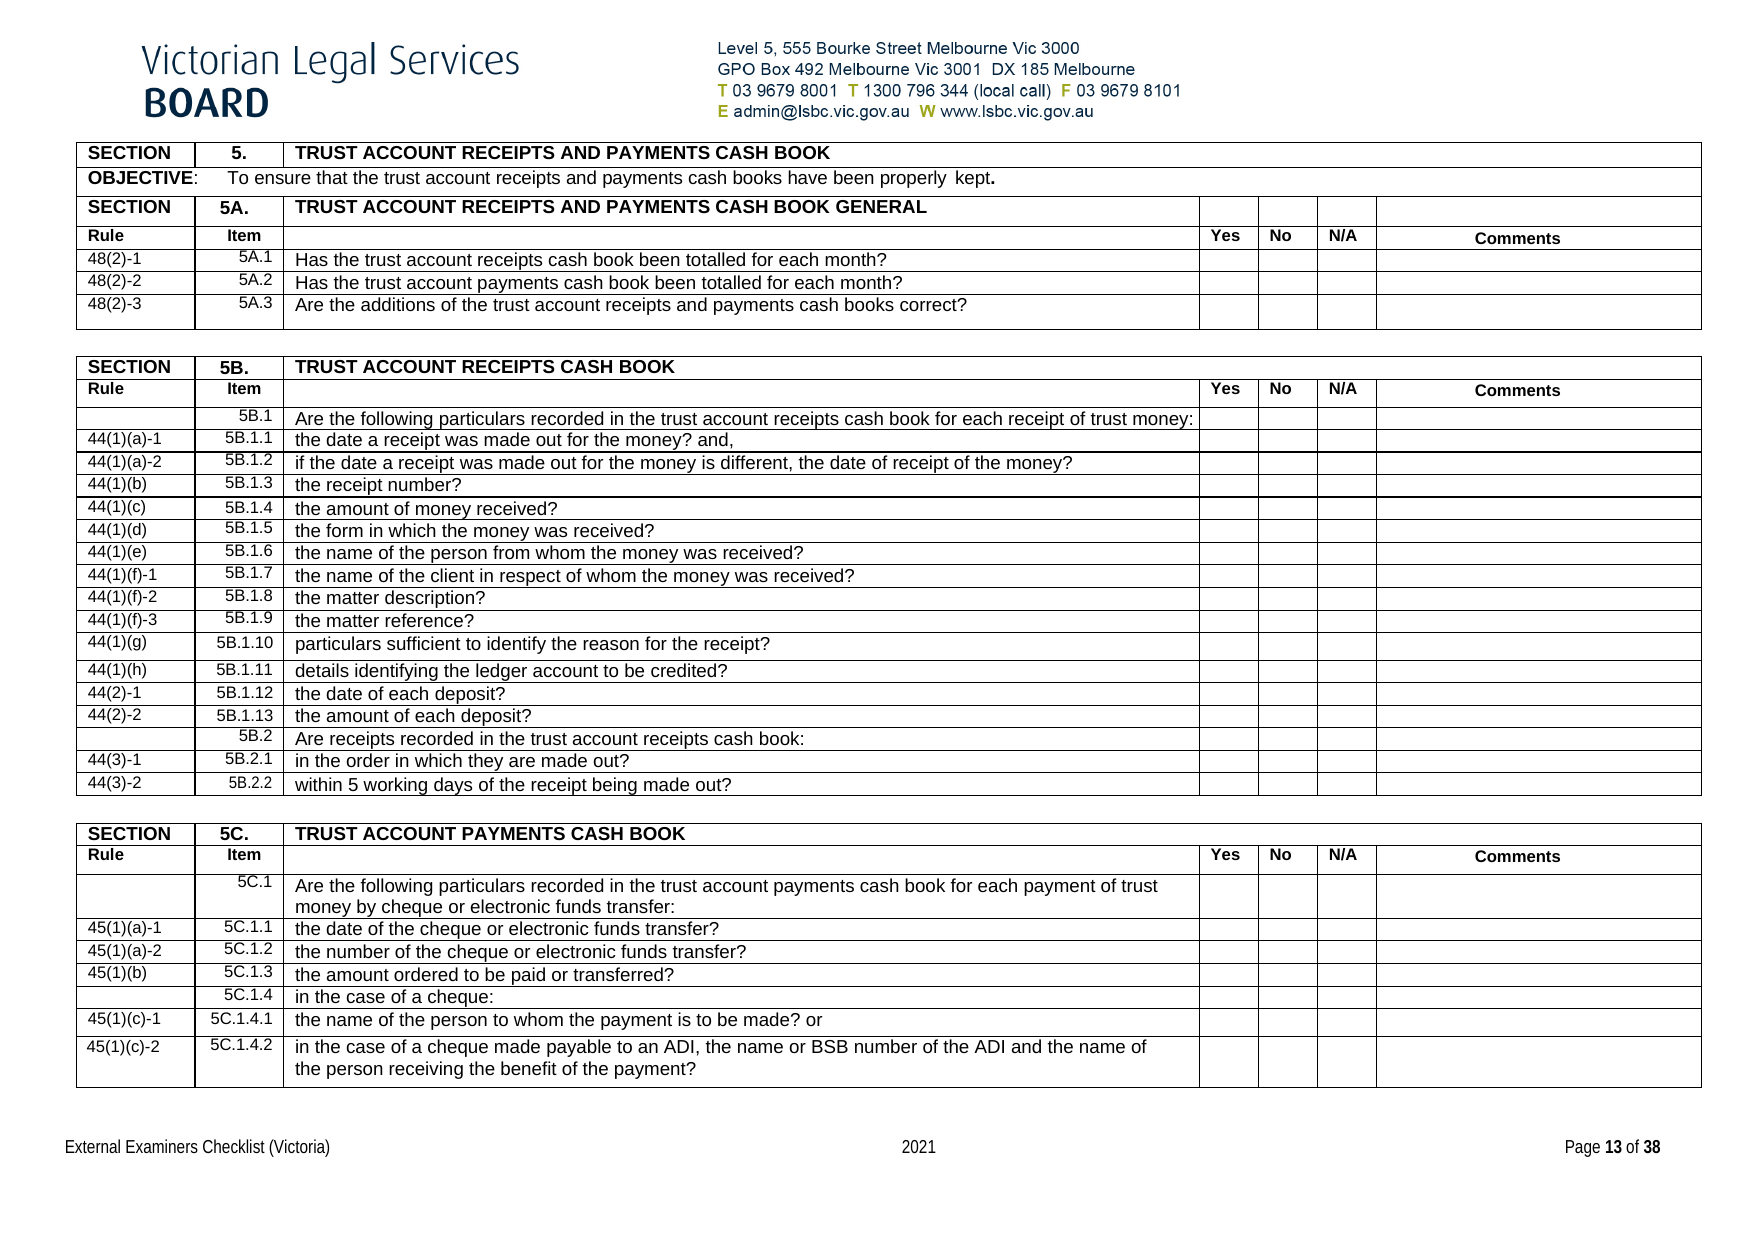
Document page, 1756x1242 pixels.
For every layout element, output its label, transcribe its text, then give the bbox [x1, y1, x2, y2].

table_header SECTION [77, 357, 194, 379]
table_cell [1377, 475, 1701, 496]
table_cell [1259, 751, 1317, 772]
table_cell 5B.1.3 [196, 475, 283, 496]
table_cell 44(1)(b) [77, 475, 194, 496]
table_cell No [1259, 846, 1317, 873]
table_cell [1377, 728, 1701, 750]
table_cell 5A.1 [196, 250, 283, 271]
table_cell [1377, 295, 1701, 328]
table_cell [1318, 430, 1376, 451]
table_cell OBJECTIVE: To ensure that the trust account receipts and payments cash books have been properly kept. [77, 168, 1701, 196]
table_cell 5A. [196, 197, 283, 226]
table_cell [1377, 588, 1701, 609]
table_cell 5C.1.4 [196, 987, 283, 1008]
table_cell [1259, 588, 1317, 609]
table_cell 5A.2 [196, 272, 283, 294]
table_cell [1318, 520, 1376, 542]
table_cell 5B.1.4 [196, 498, 283, 519]
table_cell [1200, 498, 1258, 519]
table_cell 5B.1.6 [196, 543, 283, 564]
table_cell [1318, 453, 1376, 474]
table_cell [77, 987, 194, 1008]
table_cell 5B.2.1 [196, 751, 283, 772]
table_cell 5C.1.4.1 [196, 1009, 283, 1036]
table_header TRUST ACCOUNT PAYMENTS CASH BOOK [284, 824, 1701, 845]
table_cell [1200, 683, 1258, 704]
table_cell the amount of each deposit? [284, 706, 1199, 727]
table_cell [77, 408, 194, 429]
table_cell [1377, 964, 1701, 986]
table_cell 5B.1.5 [196, 520, 283, 542]
table_header SECTION [77, 824, 194, 845]
table_cell [1259, 1037, 1317, 1087]
table_cell in the order in which they are made out? [284, 751, 1199, 772]
table_cell Are the following particulars recorded in the trust account receipts cash book for each receipt of trust money: [284, 408, 1199, 429]
table_cell [1318, 773, 1376, 795]
table_cell [1318, 633, 1376, 659]
table_cell [1200, 430, 1258, 451]
table_cell [1377, 987, 1701, 1008]
table_cell [1200, 773, 1258, 795]
table_cell the date a receipt was made out for the money? and, [284, 430, 1199, 451]
table_cell N/A [1318, 380, 1376, 407]
table_cell [1377, 875, 1701, 918]
table_cell [284, 846, 1199, 873]
table_cell [1200, 919, 1258, 940]
table_cell Item [196, 227, 283, 248]
table_cell [1200, 611, 1258, 632]
table_cell the matter description? [284, 588, 1199, 609]
table_cell 5B.1.10 [196, 633, 283, 659]
table_cell [1318, 272, 1376, 294]
table_cell 5B.1.11 [196, 661, 283, 682]
table_cell the date of the cheque or electronic funds transfer? [284, 919, 1199, 940]
table_cell [1200, 408, 1258, 429]
table_cell the name of the client in respect of whom the money was received? [284, 565, 1199, 587]
table_cell [1259, 875, 1317, 918]
table_cell Comments [1377, 380, 1701, 407]
table_cell [1200, 272, 1258, 294]
table_cell [1200, 588, 1258, 609]
table_cell [1377, 751, 1701, 772]
table_cell Comments [1377, 227, 1701, 248]
table_cell Yes [1200, 227, 1258, 248]
table_cell the name of the person to whom the payment is to be made? or [284, 1009, 1199, 1036]
table_cell [1318, 498, 1376, 519]
table_cell [284, 380, 1199, 407]
table_cell 45(1)(a)-2 [77, 941, 194, 963]
table_cell Rule [77, 380, 194, 407]
table_cell [1200, 728, 1258, 750]
table_cell [1318, 875, 1376, 918]
table_cell [1259, 773, 1317, 795]
table_cell 5B.2 [196, 728, 283, 750]
table_cell Are receipts recorded in the trust account receipts cash book: [284, 728, 1199, 750]
table_cell the amount of money received? [284, 498, 1199, 519]
table_cell [1200, 941, 1258, 963]
table_cell [1259, 661, 1317, 682]
table_cell 5B.1.9 [196, 611, 283, 632]
table_cell [1318, 543, 1376, 564]
table_cell [1259, 728, 1317, 750]
table_cell [1259, 987, 1317, 1008]
table_cell [1318, 1037, 1376, 1087]
table_cell [1318, 588, 1376, 609]
table_cell [1377, 453, 1701, 474]
table_cell 44(1)(e) [77, 543, 194, 564]
table_cell 44(2)-2 [77, 706, 194, 727]
table_cell [1318, 250, 1376, 271]
table_cell [1259, 197, 1317, 226]
table_cell [1259, 272, 1317, 294]
picture [0, 0, 1243, 141]
table_cell 44(1)(a)-2 [77, 453, 194, 474]
table_cell [1377, 520, 1701, 542]
table_cell the date of each deposit? [284, 683, 1199, 704]
table_cell 44(1)(f)-1 [77, 565, 194, 587]
table_cell 5B.1.13 [196, 706, 283, 727]
table_cell [1318, 1009, 1376, 1036]
table_cell [1259, 250, 1317, 271]
table_cell 5C.1.1 [196, 919, 283, 940]
table_cell [1377, 543, 1701, 564]
table_cell Yes [1200, 380, 1258, 407]
table_cell 44(1)(h) [77, 661, 194, 682]
table_cell 45(1)(c)-2 [77, 1037, 194, 1087]
table_cell [1259, 498, 1317, 519]
table_cell [1200, 661, 1258, 682]
table_cell [1200, 1009, 1258, 1036]
table_cell [1259, 543, 1317, 564]
table_cell [1377, 683, 1701, 704]
table_cell [1318, 987, 1376, 1008]
table_cell 5B.1.2 [196, 453, 283, 474]
table_cell 5B.1.1 [196, 430, 283, 451]
table_cell [1259, 475, 1317, 496]
table_cell 44(1)(f)-2 [77, 588, 194, 609]
table_header SECTION [77, 143, 194, 167]
table_cell Are the additions of the trust account receipts and payments cash books correct? [284, 295, 1199, 328]
table_cell 5B.2.2 [196, 773, 283, 795]
table_cell [1259, 611, 1317, 632]
table_cell [1318, 661, 1376, 682]
table_cell Item [196, 380, 283, 407]
table_cell 45(1)(a)-1 [77, 919, 194, 940]
table_header 5B. [196, 357, 283, 379]
table_cell Item [196, 846, 283, 873]
table_cell 44(1)(a)-1 [77, 430, 194, 451]
table_cell [1200, 751, 1258, 772]
table_cell details identifying the ledger account to be credited? [284, 661, 1199, 682]
table_cell [1200, 453, 1258, 474]
table_cell the form in which the money was received? [284, 520, 1199, 542]
table_cell 45(1)(b) [77, 964, 194, 986]
table_cell 48(2)-1 [77, 250, 194, 271]
table_cell 45(1)(c)-1 [77, 1009, 194, 1036]
table_cell [1318, 919, 1376, 940]
table_cell 44(3)-1 [77, 751, 194, 772]
table_cell 5B.1.8 [196, 588, 283, 609]
table_header 5C. [196, 824, 283, 845]
table_cell 44(3)-2 [77, 773, 194, 795]
table_cell [1377, 565, 1701, 587]
table_cell [1377, 430, 1701, 451]
table_cell the name of the person from whom the money was received? [284, 543, 1199, 564]
table_cell 5B.1.7 [196, 565, 283, 587]
table_cell [1318, 941, 1376, 963]
table_cell [1318, 565, 1376, 587]
table_cell [1200, 964, 1258, 986]
table_cell [1318, 611, 1376, 632]
table_cell [1318, 197, 1376, 226]
table_cell [1259, 1009, 1317, 1036]
table_cell TRUST ACCOUNT RECEIPTS AND PAYMENTS CASH BOOK GENERAL [284, 197, 1199, 226]
table_cell [1259, 633, 1317, 659]
table_cell [1377, 611, 1701, 632]
table_cell [1377, 706, 1701, 727]
table_cell [1377, 1009, 1701, 1036]
table_cell Are the following particulars recorded in the trust account payments cash book for each payment of trust money by cheque or electronic funds transfer: [284, 875, 1199, 918]
table_cell [1200, 295, 1258, 328]
table_cell [1377, 498, 1701, 519]
table_cell [77, 875, 194, 918]
table_cell 44(1)(g) [77, 633, 194, 659]
table_cell [1377, 197, 1701, 226]
table_cell 44(1)(c) [77, 498, 194, 519]
table_cell [1200, 987, 1258, 1008]
table_cell 5C.1.3 [196, 964, 283, 986]
table_cell [1200, 475, 1258, 496]
table_cell [1259, 964, 1317, 986]
table_cell [1200, 250, 1258, 271]
table_cell 5A.3 [196, 295, 283, 328]
table_cell [1377, 941, 1701, 963]
table_cell [1259, 941, 1317, 963]
table_cell [1200, 633, 1258, 659]
table_cell [1259, 706, 1317, 727]
table_cell [1318, 706, 1376, 727]
table_cell 48(2)-3 [77, 295, 194, 328]
table_cell the number of the cheque or electronic funds transfer? [284, 941, 1199, 963]
table_cell [1200, 1037, 1258, 1087]
table_cell [1200, 197, 1258, 226]
table_cell Has the trust account payments cash book been totalled for each month? [284, 272, 1199, 294]
table_cell [1318, 475, 1376, 496]
table_cell [284, 227, 1199, 248]
table_cell [1200, 543, 1258, 564]
table_cell the receipt number? [284, 475, 1199, 496]
table_cell Yes [1200, 846, 1258, 873]
table_cell 5B.1 [196, 408, 283, 429]
table_cell [1259, 430, 1317, 451]
table_cell [1259, 408, 1317, 429]
table_cell [1259, 565, 1317, 587]
table_cell SECTION [77, 197, 194, 226]
table_cell 5C.1 [196, 875, 283, 918]
table_cell No [1259, 380, 1317, 407]
table_header TRUST ACCOUNT RECEIPTS CASH BOOK [284, 357, 1701, 379]
table_cell N/A [1318, 846, 1376, 873]
table_cell 44(1)(d) [77, 520, 194, 542]
table_cell [1377, 250, 1701, 271]
table_cell 44(1)(f)-3 [77, 611, 194, 632]
table_cell the amount ordered to be paid or transferred? [284, 964, 1199, 986]
table_header TRUST ACCOUNT RECEIPTS AND PAYMENTS CASH BOOK [284, 143, 1701, 167]
table_cell 44(2)-1 [77, 683, 194, 704]
table_cell in the case of a cheque: [284, 987, 1199, 1008]
table_cell [1377, 773, 1701, 795]
table_cell [1200, 565, 1258, 587]
table_cell [1200, 875, 1258, 918]
table_cell [77, 728, 194, 750]
table_cell [1318, 728, 1376, 750]
table_header 5. [196, 143, 283, 167]
table_cell [1200, 706, 1258, 727]
table_cell Comments [1377, 846, 1701, 873]
table_cell [1200, 520, 1258, 542]
table_cell if the date a receipt was made out for the money is different, the date of receipt of the money? [284, 453, 1199, 474]
table_cell [1259, 919, 1317, 940]
table_cell [1259, 453, 1317, 474]
table_cell No [1259, 227, 1317, 248]
table_cell [1377, 408, 1701, 429]
table_cell in the case of a cheque made payable to an ADI, the name or BSB number of the ADI and the name of the person receiving the benefit of the payment? [284, 1037, 1199, 1087]
table_cell 48(2)-2 [77, 272, 194, 294]
table_cell Rule [77, 846, 194, 873]
table_cell within 5 working days of the receipt being made out? [284, 773, 1199, 795]
table_cell 5C.1.2 [196, 941, 283, 963]
table_cell particulars sufficient to identify the reason for the receipt? [284, 633, 1199, 659]
table_cell [1259, 295, 1317, 328]
table_cell Has the trust account receipts cash book been totalled for each month? [284, 250, 1199, 271]
table_cell [1318, 295, 1376, 328]
table_cell [1318, 751, 1376, 772]
table_cell 5B.1.12 [196, 683, 283, 704]
table_cell [1377, 661, 1701, 682]
table_cell [1377, 272, 1701, 294]
table_cell [1318, 964, 1376, 986]
table_cell [1377, 1037, 1701, 1087]
table_cell [1377, 633, 1701, 659]
table_cell [1318, 408, 1376, 429]
table_cell the matter reference? [284, 611, 1199, 632]
table_cell Rule [77, 227, 194, 248]
table_cell N/A [1318, 227, 1376, 248]
table_cell [1259, 683, 1317, 704]
table_cell [1259, 520, 1317, 542]
table_cell [1318, 683, 1376, 704]
table_cell 5C.1.4.2 [196, 1037, 283, 1087]
table_cell [1377, 919, 1701, 940]
